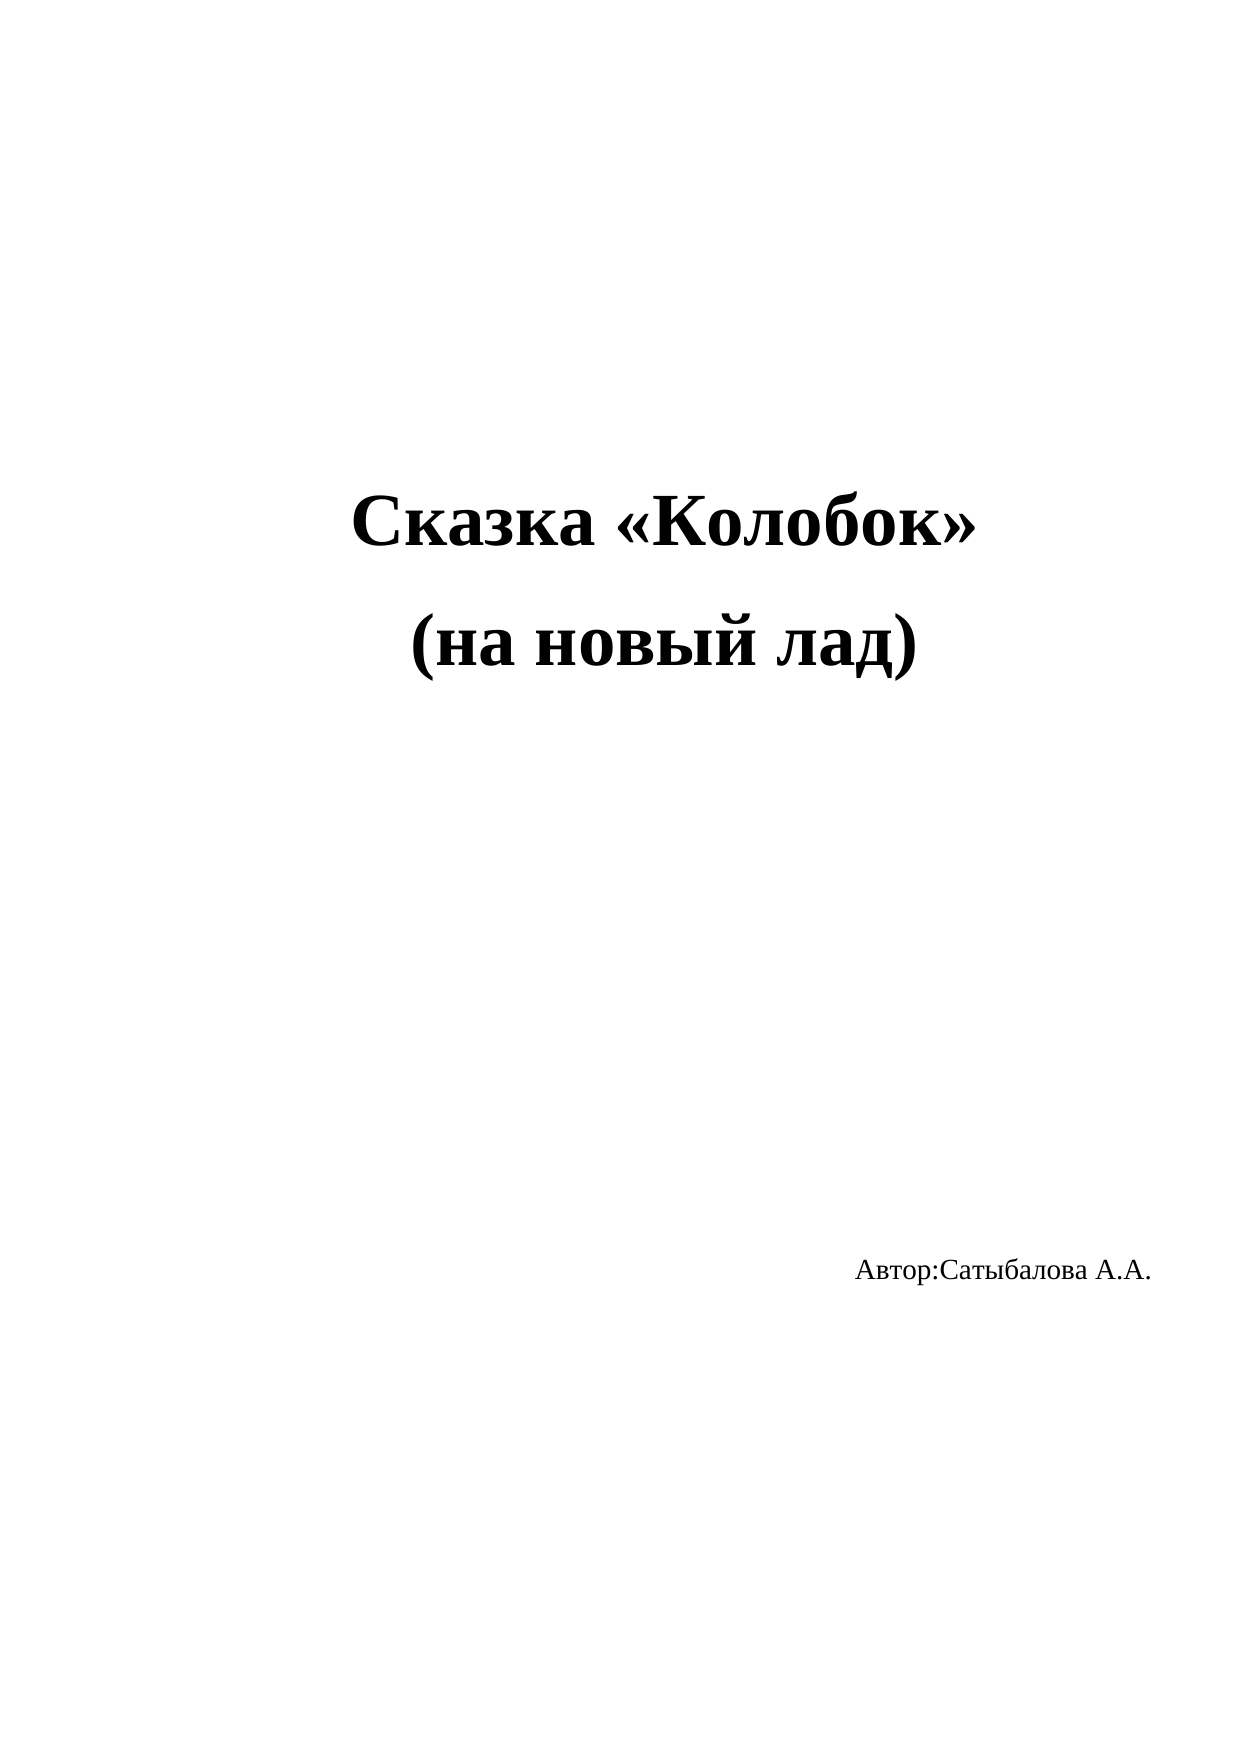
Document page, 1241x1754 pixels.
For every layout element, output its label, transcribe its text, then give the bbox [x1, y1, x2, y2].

text Автор:Сатыбалова А.А. [177, 1252, 1152, 1286]
text (на новый лад) [177, 596, 1152, 682]
text Сказка «Колобок» [177, 476, 1152, 562]
